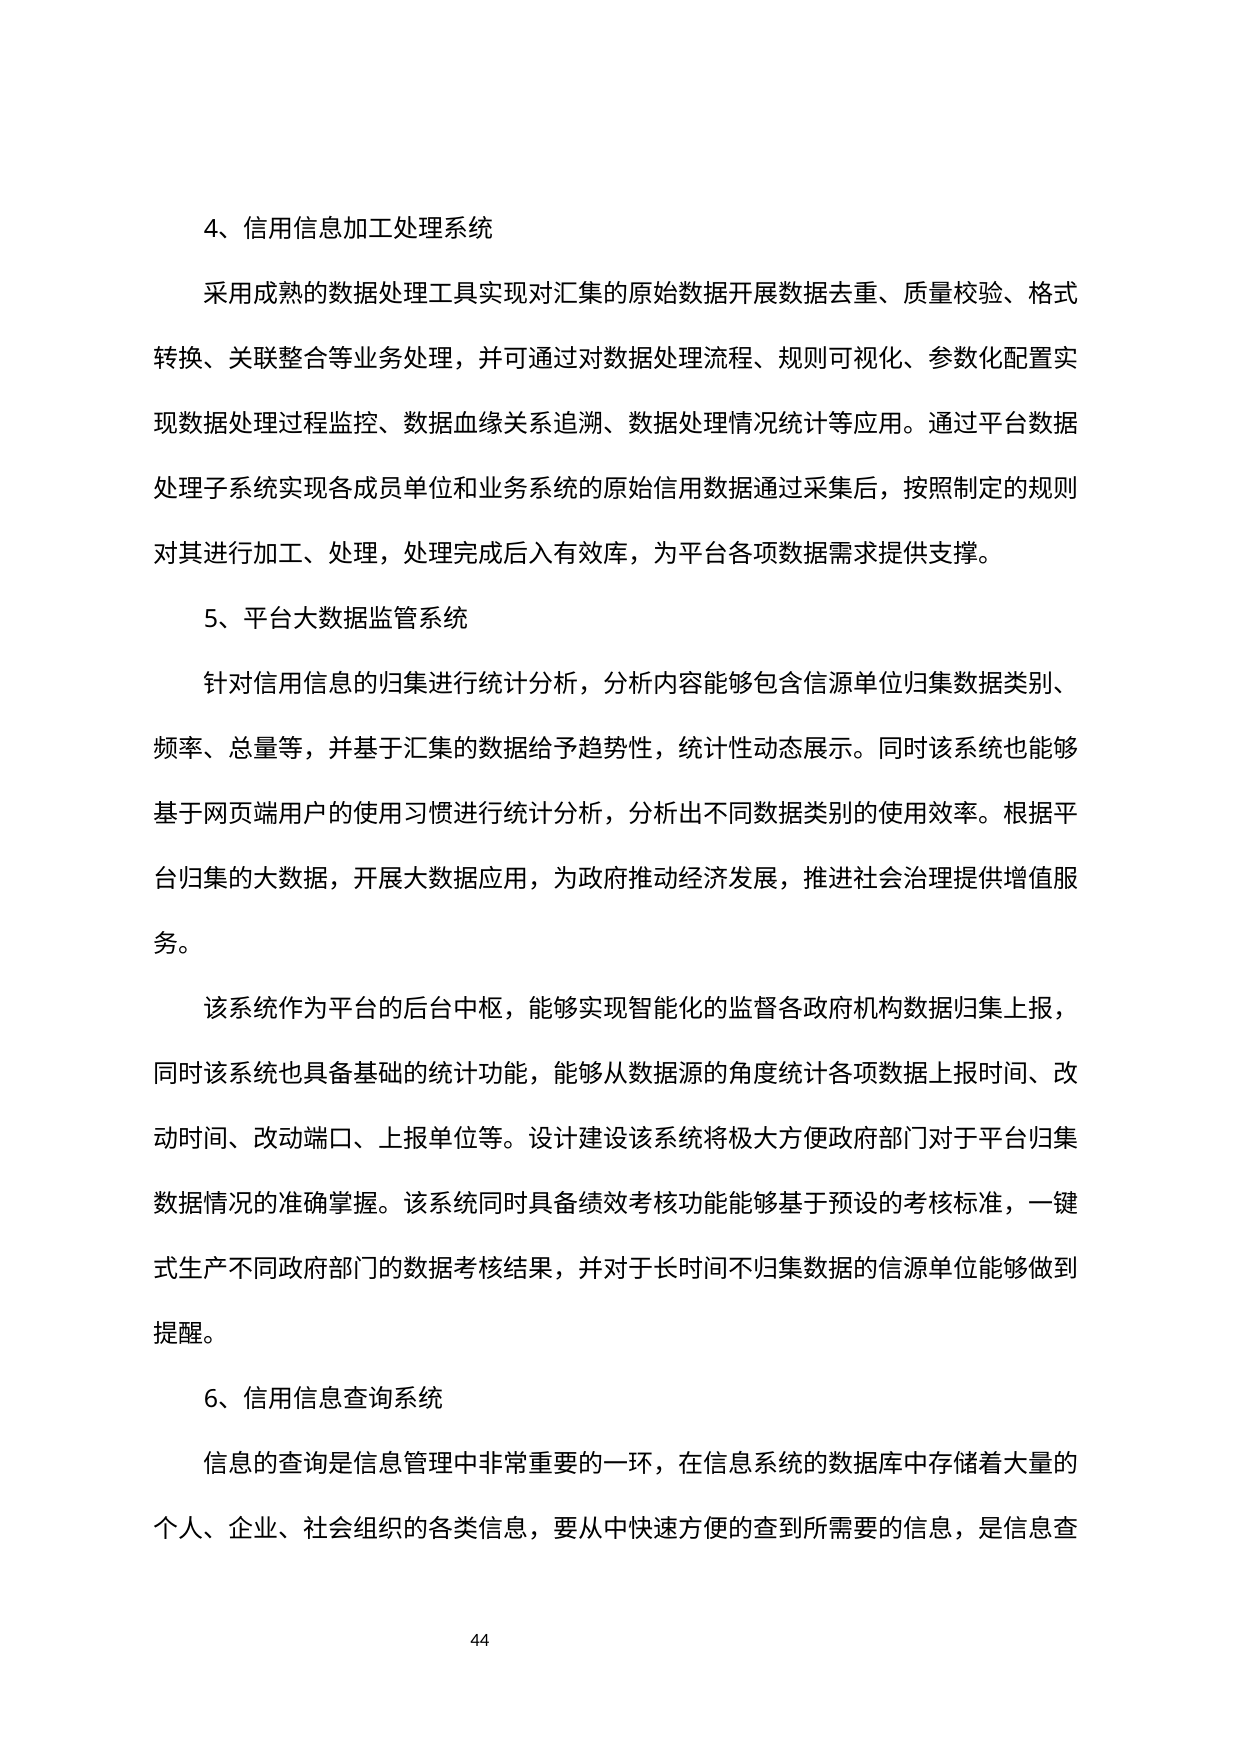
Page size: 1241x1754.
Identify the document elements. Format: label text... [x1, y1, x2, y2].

text 该系统作为平台的后台中枢，能够实现智能化的监督各政府机构数据归集上报，同时该系统也具备基础的统计功能，能够从数据源的角度统计各项数据上报时间、改动时间、改动端口、上报单位等。设计建设该系统将极大方便政府部门对于平台归集数据情况的准确掌握。该系统同时具备绩效考核功能能够基于预设的考核标准，一键式生产不同政府部门的数据考核结果，并对于长时间不归集数据的信源单位能够做到提醒。 [153, 974, 1087, 1364]
text 4、信用信息加工处理系统 [153, 194, 1087, 259]
text 采用成熟的数据处理工具实现对汇集的原始数据开展数据去重、质量校验、格式转换、关联整合等业务处理，并可通过对数据处理流程、规则可视化、参数化配置实现数据处理过程监控、数据血缘关系追溯、数据处理情况统计等应用。通过平台数据处理子系统实现各成员单位和业务系统的原始信用数据通过采集后，按照制定的规则对其进行加工、处理，处理完成后入有效库，为平台各项数据需求提供支撑。 [153, 259, 1087, 584]
text 6、信用信息查询系统 [153, 1364, 1087, 1429]
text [153, 1429, 1087, 1559]
text 5、平台大数据监管系统 [153, 584, 1087, 649]
text 针对信用信息的归集进行统计分析，分析内容能够包含信源单位归集数据类别、频率、总量等，并基于汇集的数据给予趋势性，统计性动态展示。同时该系统也能够基于网页端用户的使用习惯进行统计分析，分析出不同数据类别的使用效率。根据平台归集的大数据，开展大数据应用，为政府推动经济发展，推进社会治理提供增值服务。 [153, 649, 1087, 974]
